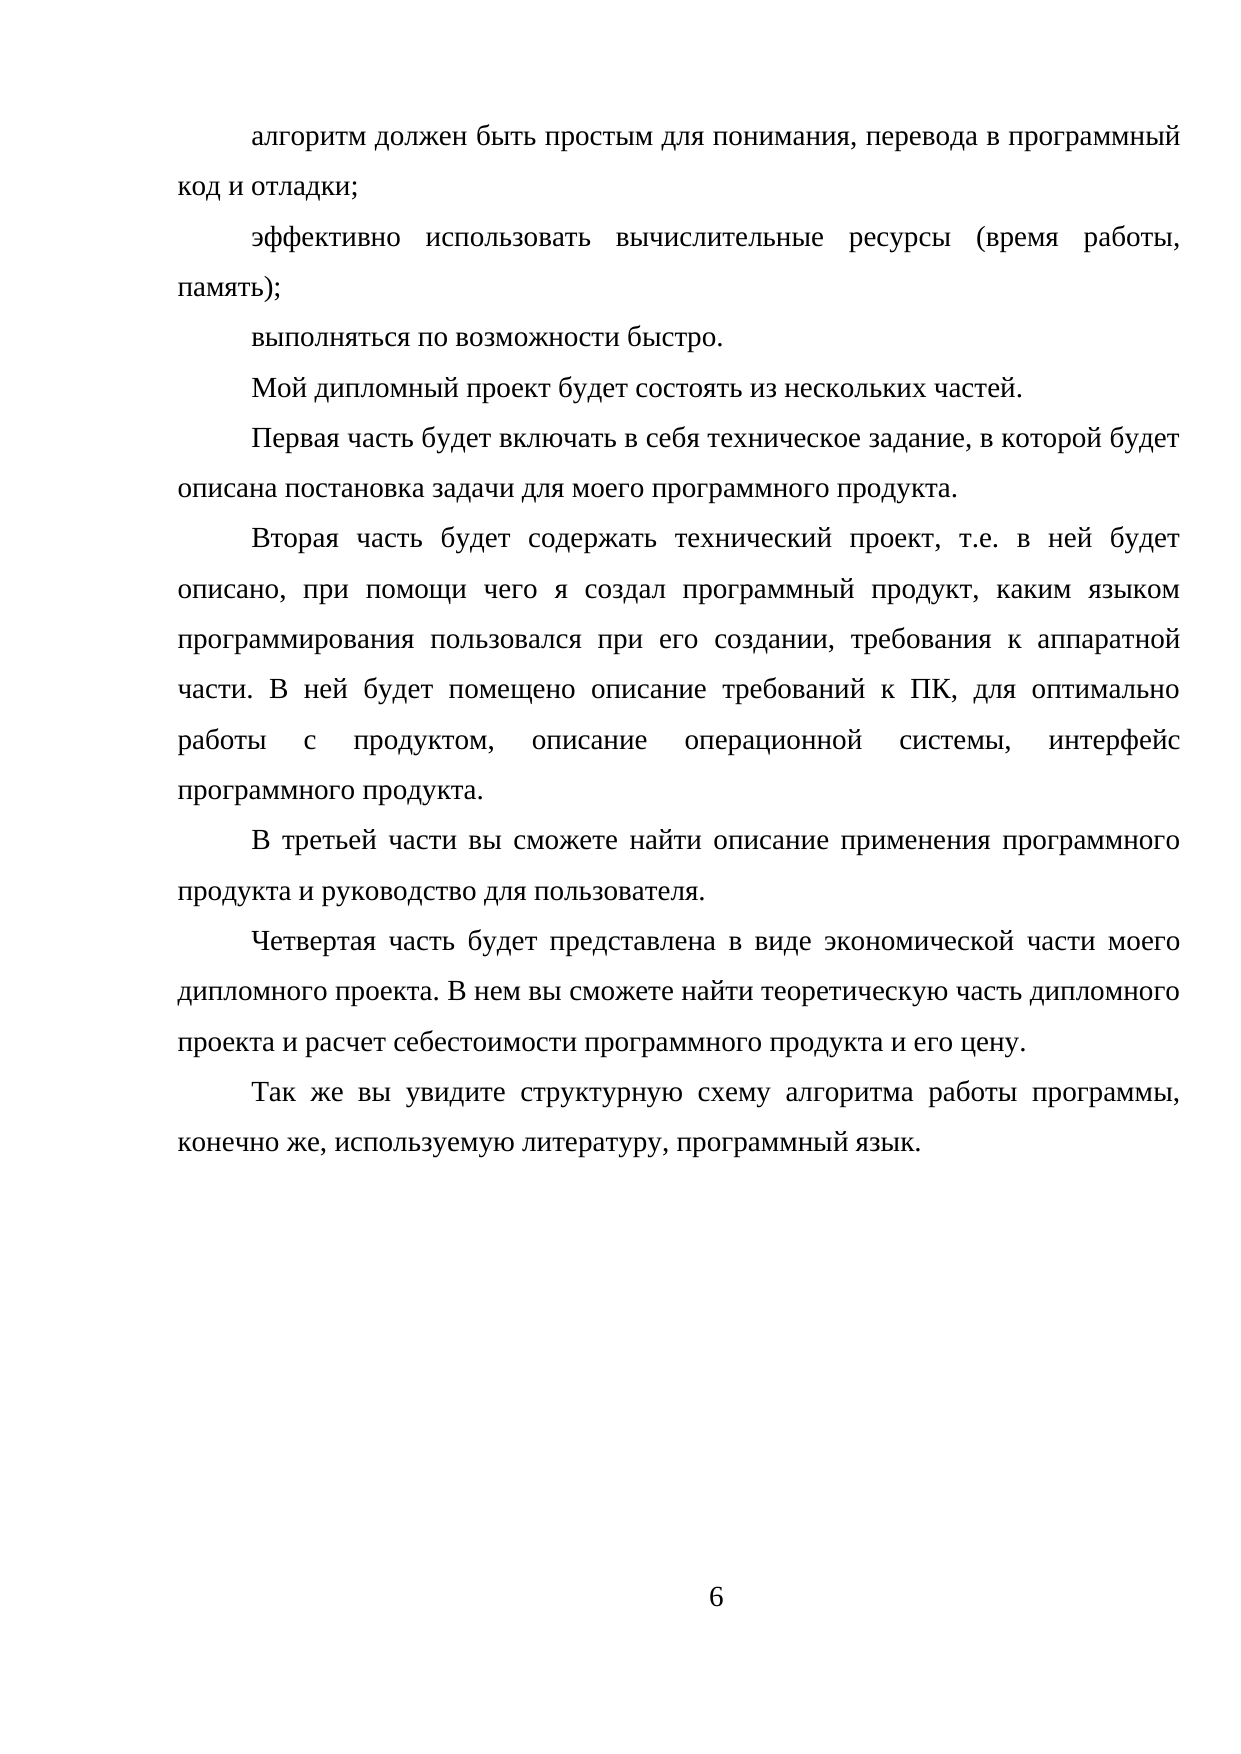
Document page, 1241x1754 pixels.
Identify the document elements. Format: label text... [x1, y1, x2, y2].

text выполняться по возможности быстро. [177, 319, 1181, 353]
text алгоритм должен быть простым для понимания, перевода в программный код и отладки; [177, 118, 1181, 202]
text Четвертая часть будет представлена в виде экономической части моего дипломного проекта. В нем вы сможете найти теоретическую часть дипломного проекта и расчет себестоимости программного продукта и его цену. [177, 923, 1181, 1057]
text Так же вы увидите структурную схему алгоритма работы программы, конечно же, используемую литературу, программный язык. [177, 1074, 1181, 1158]
text Вторая часть будет содержать технический проект, т.е. в ней будет описано, при помощи чего я создал программный продукт, каким языком программирования пользовался при его создании, требования к аппаратной части. В ней будет помещено описание требований к ПК, для оптимально работы с продуктом, описание операционной системы, интерфейс программного продукта. [177, 521, 1181, 806]
text Мой дипломный проект будет состоять из нескольких частей. [177, 370, 1181, 403]
text В третьей части вы сможете найти описание применения программного продукта и руководство для пользователя. [177, 822, 1181, 906]
text Первая часть будет включать в себя техническое задание, в которой будет описана постановка задачи для моего программного продукта. [177, 420, 1181, 504]
text эффективно использовать вычислительные ресурсы (время работы, память); [177, 219, 1181, 303]
